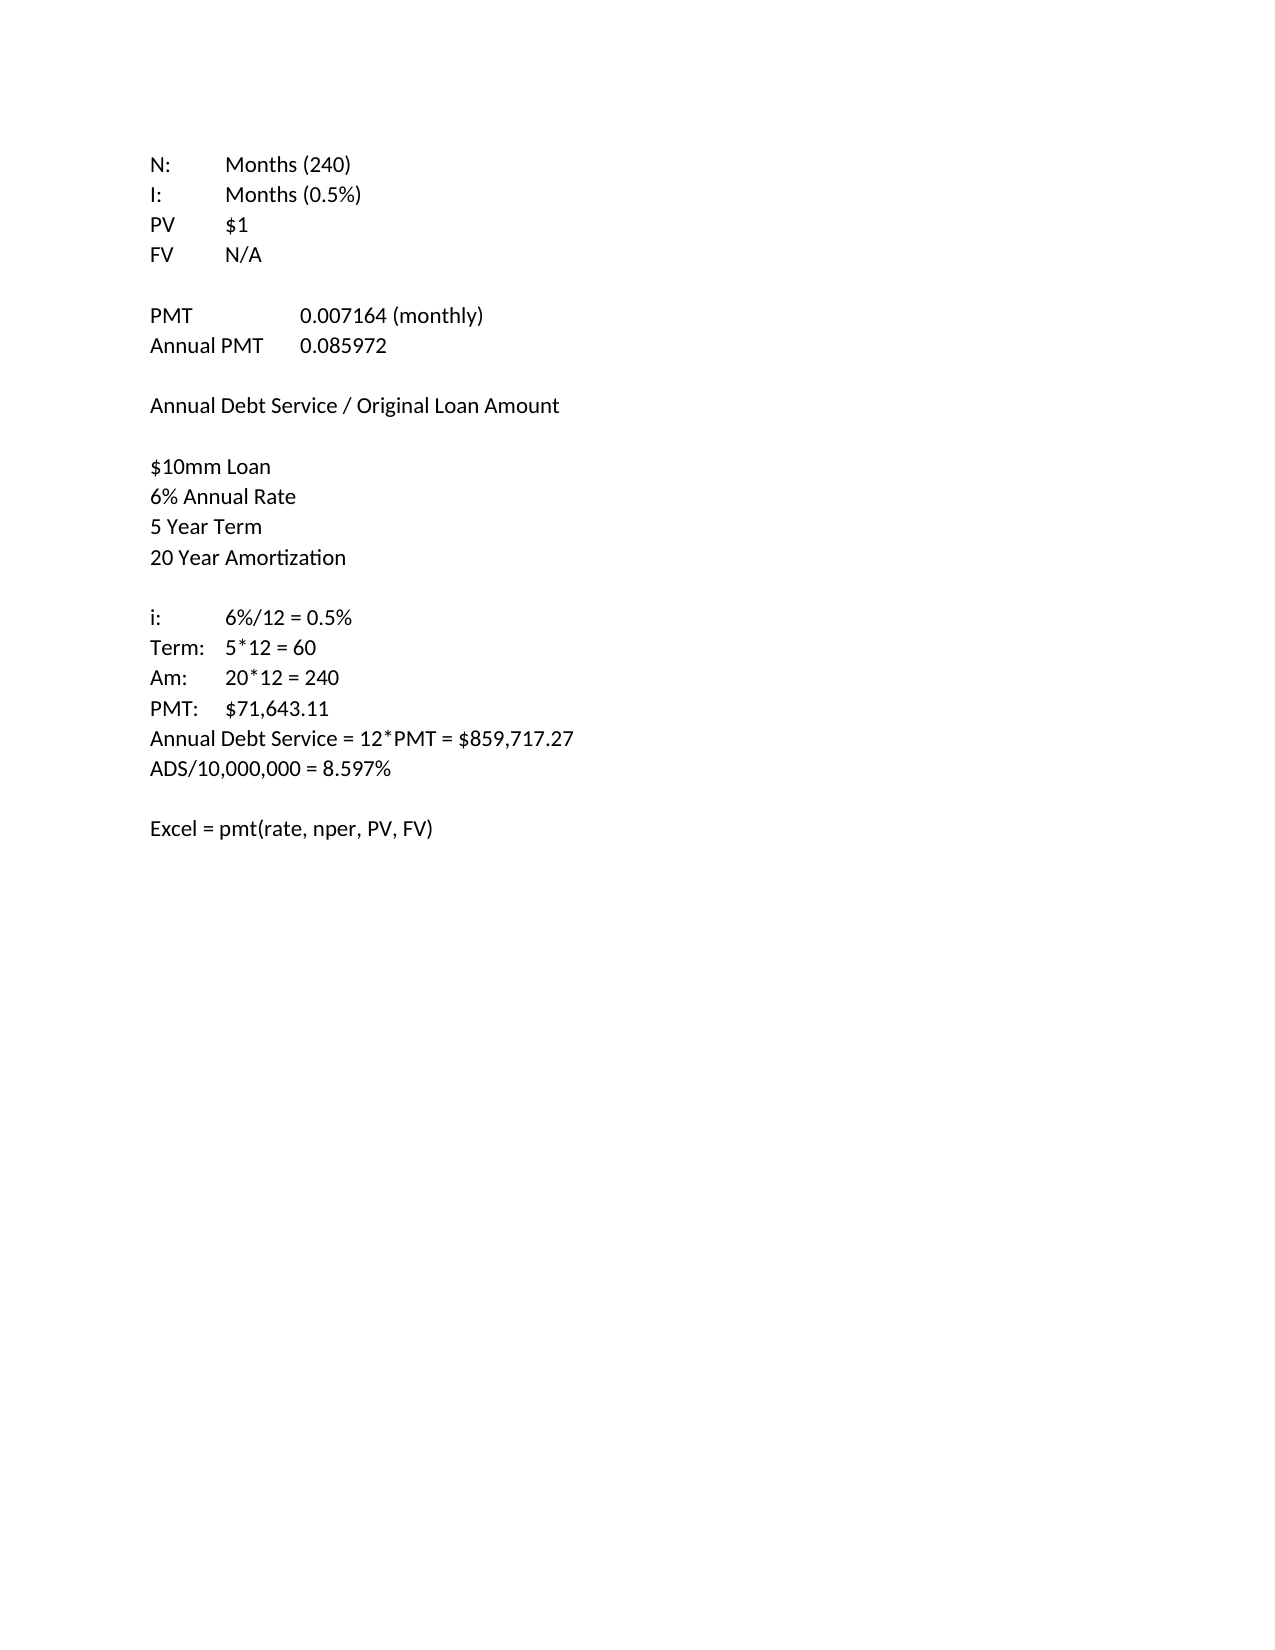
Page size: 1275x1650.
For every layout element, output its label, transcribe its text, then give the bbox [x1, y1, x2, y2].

text N: Months (240) [150, 150, 1125, 178]
text $10mm Loan [150, 452, 1125, 480]
text FV N/A [150, 241, 1125, 269]
text Term: 5*12 = 60 [150, 633, 1125, 661]
text ADS/10,000,000 = 8.597% [150, 754, 1125, 782]
text 6% Annual Rate [150, 482, 1125, 510]
text 5 Year Term [150, 512, 1125, 541]
text Annual Debt Service / Original Loan Amount [150, 392, 1125, 420]
text Annual Debt Service = 12*PMT = $859,717.27 [150, 724, 1125, 752]
text 20 Year Amortization [150, 543, 1125, 571]
text Annual PMT 0.085972 [150, 331, 1125, 359]
text PMT 0.007164 (monthly) [150, 301, 1125, 329]
text I: Months (0.5%) [150, 180, 1125, 208]
text PV $1 [150, 210, 1125, 238]
text PMT: $71,643.11 [150, 694, 1125, 722]
text i: 6%/12 = 0.5% [150, 603, 1125, 631]
text Excel = pmt(rate, nper, PV, FV) [150, 814, 1125, 843]
text Am: 20*12 = 240 [150, 663, 1125, 692]
